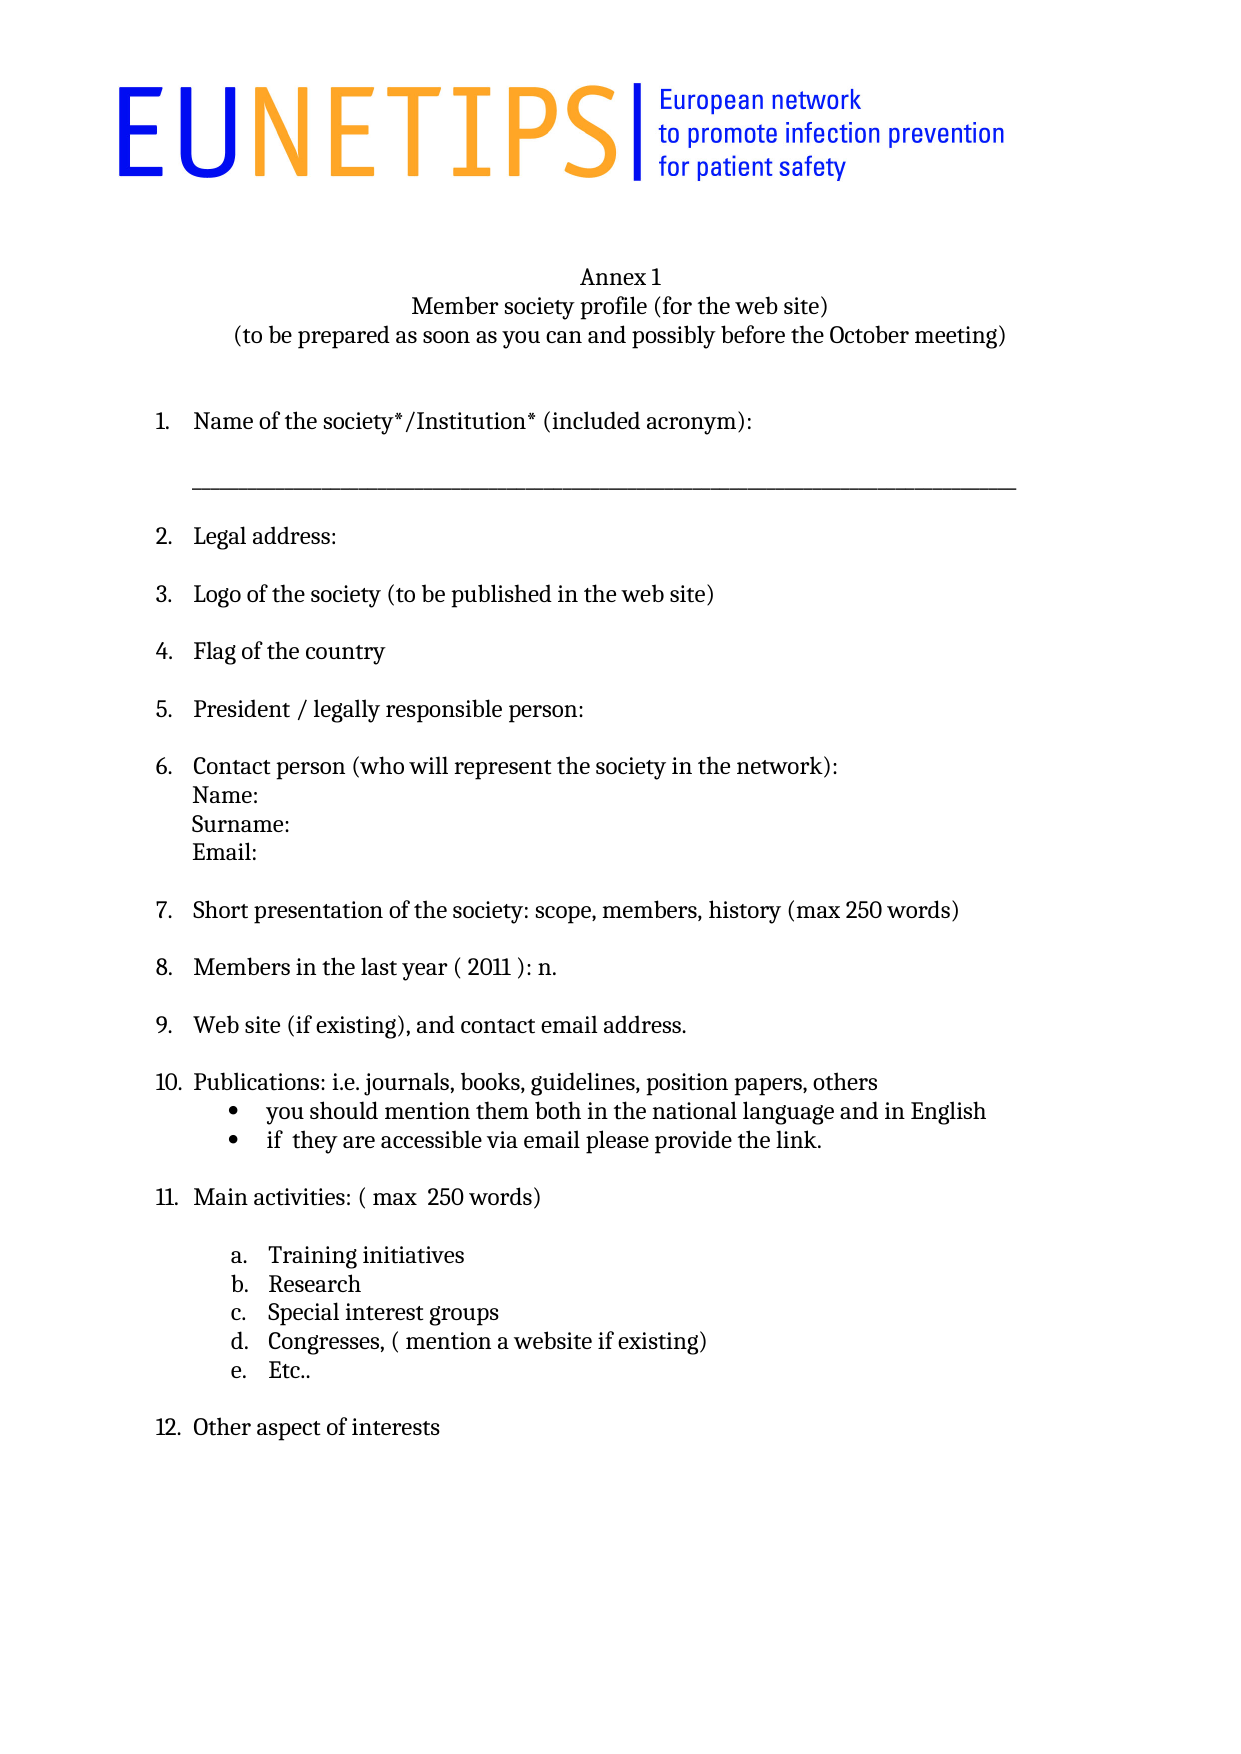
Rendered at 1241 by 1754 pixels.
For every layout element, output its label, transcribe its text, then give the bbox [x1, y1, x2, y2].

list Logo of the society (to be published in the web site) [156, 579, 1122, 608]
list Other aspect of interests [156, 1413, 1122, 1442]
list Publications: i.e. journals, books, guidelines, position papers, others [156, 1068, 1122, 1097]
list Flag of the country [156, 637, 1122, 666]
list Members in the last year ( 2011 ): n. [156, 953, 1122, 982]
list Name of the society*/Institution* (included acronym): [156, 407, 1122, 436]
list Congresses, ( mention a website if existing) [231, 1327, 1122, 1356]
list if they are accessible via email please provide the link. [229, 1126, 1122, 1154]
text Email: [118, 838, 1122, 867]
list you should mention them both in the national language and in English [229, 1097, 1122, 1126]
list Web site (if existing), and contact email address. [156, 1011, 1122, 1039]
list Legal address: [156, 522, 1122, 551]
text Annex 1 [118, 263, 1122, 292]
picture [118, 73, 1005, 192]
list President / legally responsible person: [156, 694, 1122, 723]
text Name: [118, 781, 1122, 809]
list Research [231, 1269, 1122, 1298]
text Surname: [118, 809, 1122, 838]
list Etc.. [231, 1356, 1122, 1384]
text _________________________________________________________________________________________ [118, 464, 1122, 493]
list Main activities: ( max 250 words) [156, 1183, 1122, 1212]
list Special interest groups [231, 1298, 1122, 1327]
list Short presentation of the society: scope, members, history (max 250 words) [156, 896, 1122, 924]
list Training initiatives [231, 1241, 1122, 1269]
list Contact person (who will represent the society in the network): [156, 752, 1122, 781]
text Member society profile (for the web site) [118, 292, 1122, 321]
text (to be prepared as soon as you can and possibly before the October meeting) [118, 321, 1122, 349]
